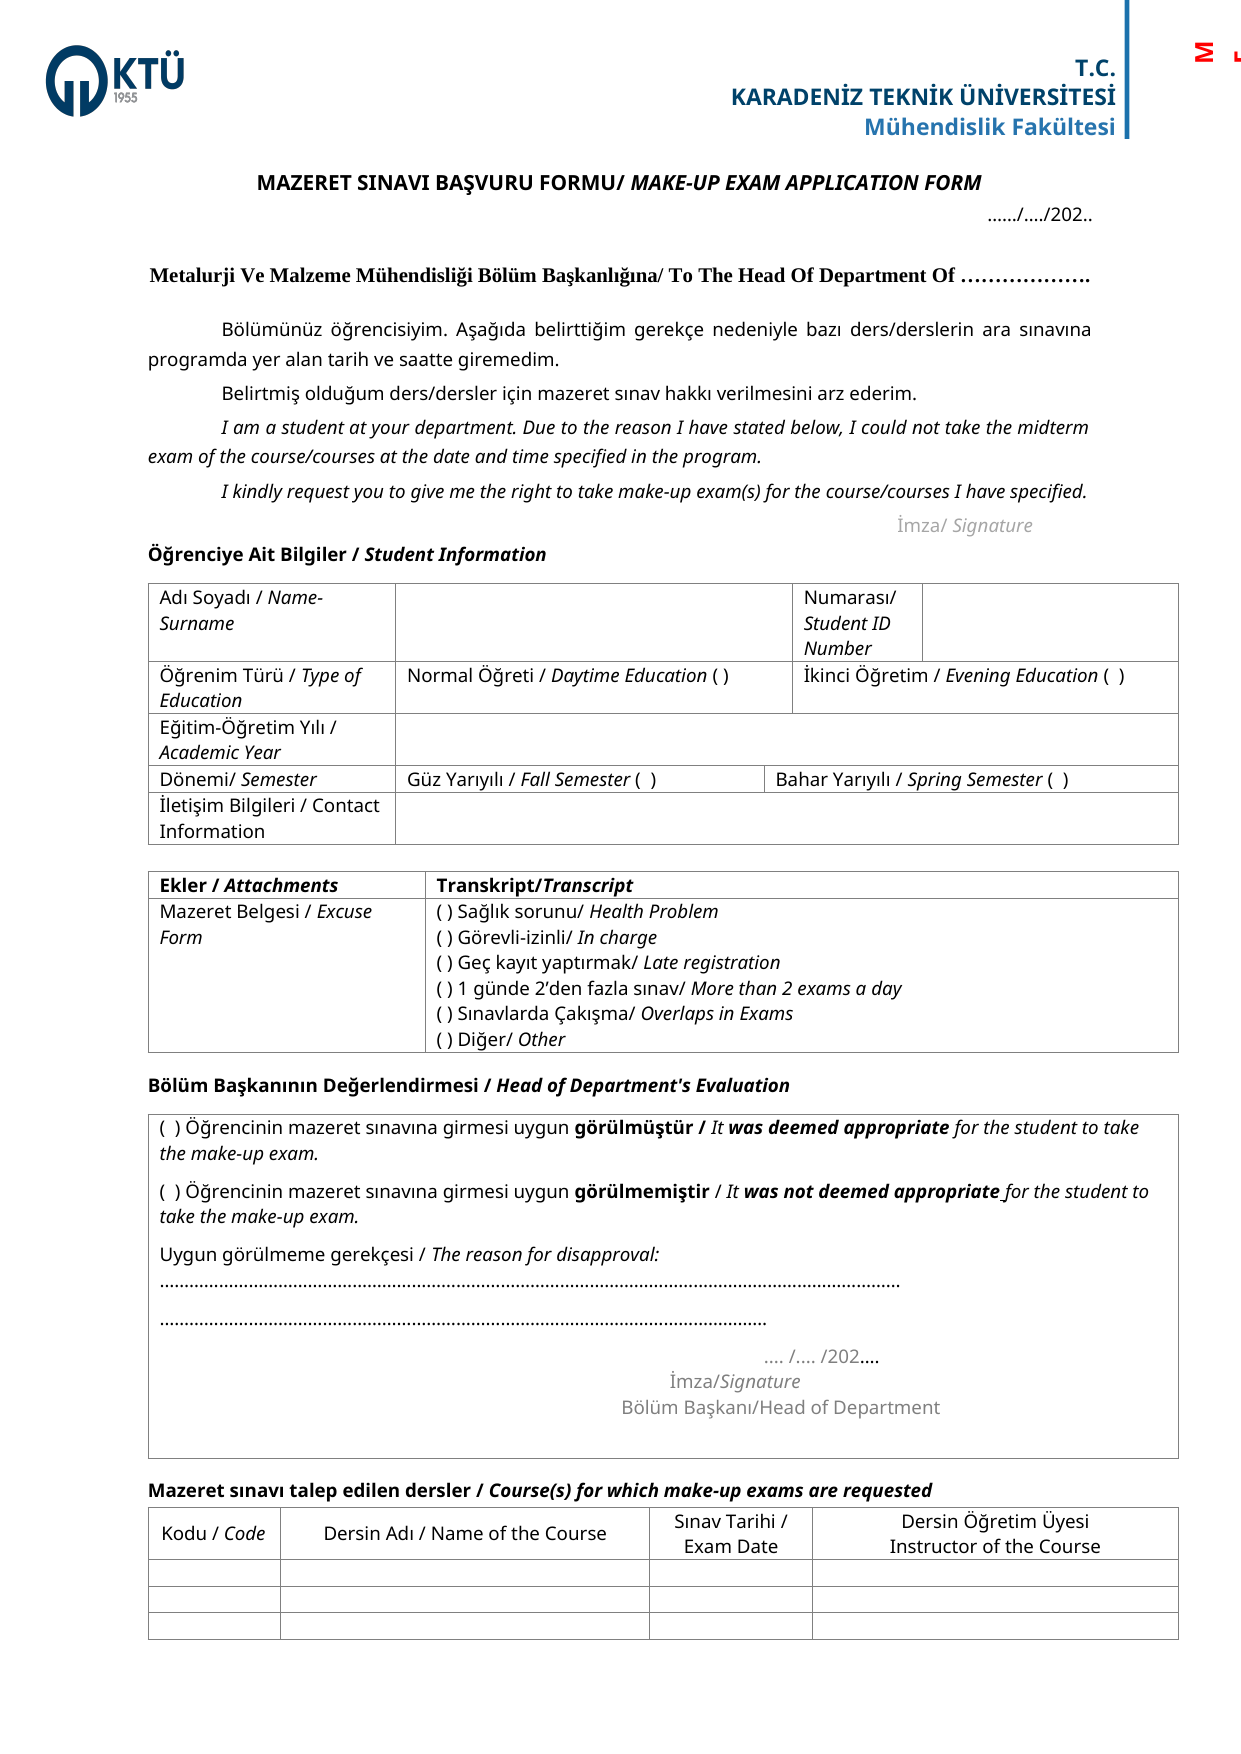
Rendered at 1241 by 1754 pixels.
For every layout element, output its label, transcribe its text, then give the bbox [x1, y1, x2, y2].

table_cell İkinci Öğretim / Evening Education ( ) [793, 662, 1178, 713]
table_cell Dönemi/ Semester [149, 766, 395, 792]
text ……/…./202.. [797, 201, 1093, 227]
table_cell [650, 1613, 812, 1639]
text Öğrenciye Ait Bilgiler / Student Information [148, 541, 1093, 567]
table_cell Güz Yarıyılı / Fall Semester ( ) [396, 766, 764, 792]
table_header Numarası/ Student ID Number [793, 584, 922, 661]
table_cell Öğrenim Türü / Type of Education [149, 662, 395, 713]
table_cell Normal Öğreti / Daytime Education ( ) [396, 662, 792, 713]
table_cell [396, 714, 1178, 765]
table_header Dersin Öğretim Üyesi Instructor of the Course [813, 1508, 1178, 1559]
table_header Adı Soyadı / Name- Surname [149, 584, 395, 661]
table_cell [650, 1587, 812, 1612]
text Bölümünüz öğrencisiyim. Aşağıda belirttiğim gerekçe nedeniyle bazı ders/derslerin ara sınavına programda yer alan tarih ve saatte giremedim. [148, 317, 1093, 371]
table_header Dersin Adı / Name of the Course [281, 1508, 649, 1559]
table_header Ekler / Attachments [149, 872, 425, 898]
table_cell [149, 1587, 280, 1612]
table_header Kodu / Code [149, 1508, 280, 1559]
table_cell [149, 1560, 280, 1586]
text Metalurji Ve Malzeme Mühendisliği Bölüm Başkanlığına/ To The Head Of Department Of ………………. [148, 263, 1093, 287]
text Bölüm Başkanının Değerlendirmesi / Head of Department's Evaluation [148, 1072, 1093, 1097]
table_cell İletişim Bilgileri / Contact Information [149, 793, 395, 844]
table_cell Mazeret Belgesi / Excuse Form [149, 899, 425, 1052]
table_cell [149, 1613, 280, 1639]
table_cell [650, 1560, 812, 1586]
table_header ( ) Öğrencinin mazeret sınavına girmesi uygun görülmüştür / It was deemed appropriate for the student to take the make-up exam. ( ) Öğrencinin mazeret sınavına girmesi uygun görülmemiştir / It was not deemed appropriate for the student to take the make-up exam. Uygun görülmeme gerekçesi / The reason for disapproval: …………………………………………………………………………………………………………………………………… …………………………………………………………………………………………………………… .... /.... /202…. İmza/Signature Bölüm Başkanı/Head of Department [149, 1115, 1178, 1457]
table_cell [281, 1560, 649, 1586]
text Mazeret sınavı talep edilen dersler / Course(s) for which make-up exams are requested [148, 1478, 1137, 1503]
text MAZERET SINAVI BAŞVURU FORMU/ MAKE-UP EXAM APPLICATION FORM [148, 168, 1093, 197]
table_header Transkript/Transcript [426, 872, 1178, 898]
table_header Sınav Tarihi / Exam Date [650, 1508, 812, 1559]
text Belirtmiş olduğum ders/dersler için mazeret sınav hakkı verilmesini arz ederim. [148, 380, 1093, 406]
table_cell Bahar Yarıyılı / Spring Semester ( ) [765, 766, 1178, 792]
text I am a student at your department. Due to the reason I have stated below, I could not take the midterm exam of the course/courses at the date and time specified in the program. [148, 414, 1093, 469]
table_header [923, 584, 1178, 661]
table_cell [281, 1587, 649, 1612]
text İmza/ Signature [797, 512, 1061, 538]
table_cell [281, 1613, 649, 1639]
table_cell Eğitim-Öğretim Yılı / Academic Year [149, 714, 395, 765]
table_cell [813, 1613, 1178, 1639]
table_cell [813, 1560, 1178, 1586]
text I kindly request you to give me the right to take make-up exam(s) for the course/courses I have specified. [148, 478, 1093, 503]
table_cell ( ) Sağlık sorunu/ Health Problem ( ) Görevli-izinli/ In charge ( ) Geç kayıt yaptırmak/ Late registration ( ) 1 günde 2’den fazla sınav/ More than 2 exams a day ( ) Sınavlarda Çakışma/ Overlaps in Exams ( ) Diğer/ Other [426, 899, 1178, 1052]
table_cell [396, 793, 1178, 844]
table_header [396, 584, 792, 661]
picture [37, 36, 196, 127]
table_cell [813, 1587, 1178, 1612]
